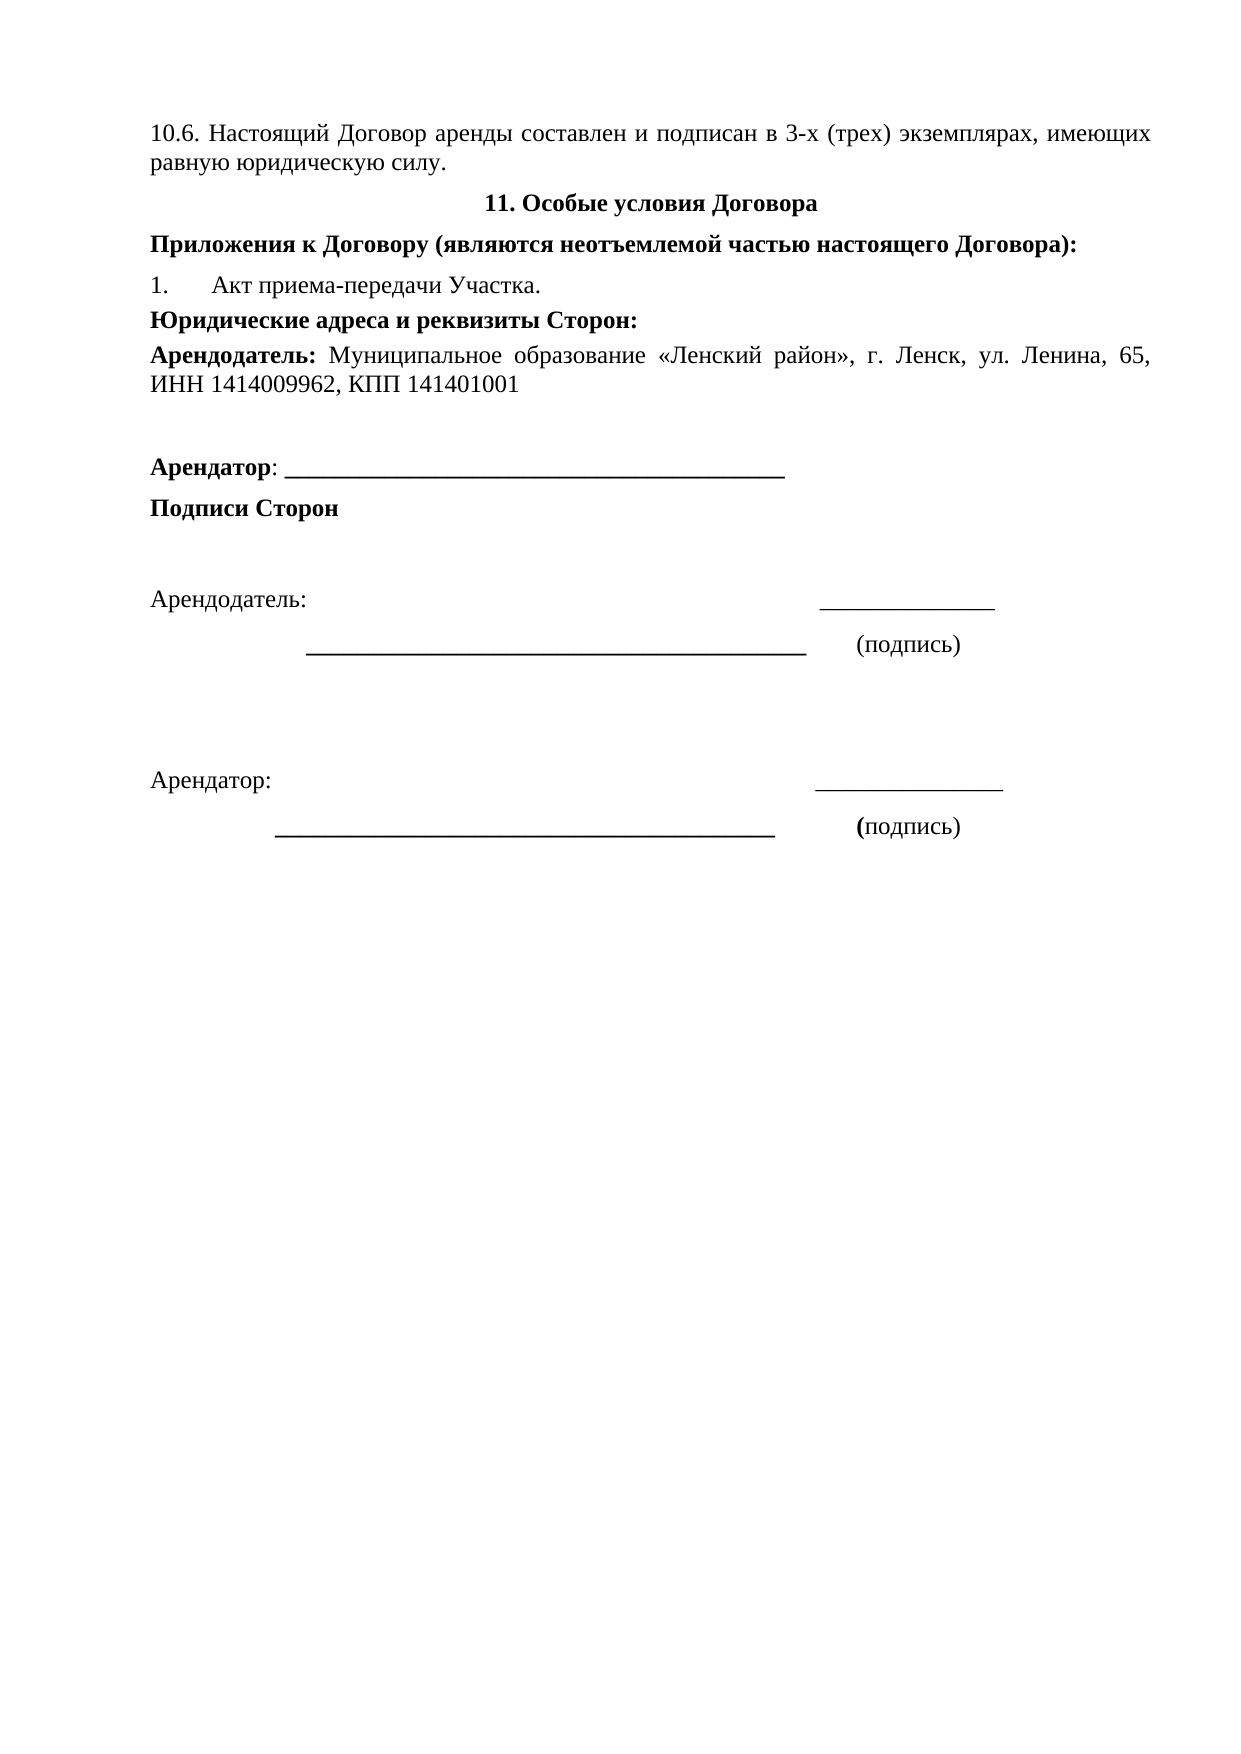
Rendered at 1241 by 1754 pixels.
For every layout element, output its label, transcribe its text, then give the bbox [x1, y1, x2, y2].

text Арендатор: _______________ [150, 766, 1152, 794]
text Арендатор: ________________________________________ [150, 452, 1152, 481]
text ________________________________________ (подпись) [150, 629, 1152, 658]
text Подписи Сторон [150, 493, 1152, 522]
text 11. Особые условия Договора [150, 188, 1152, 217]
text Приложения к Договору (являются неотъемлемой частью настоящего Договора): [150, 229, 1152, 258]
text 10.6. Настоящий Договор аренды составлен и подписан в 3-х (трех) экземплярах, имеющих равную юридическую силу. [150, 118, 1152, 176]
text Юридические адреса и реквизиты Сторон: [150, 306, 1152, 334]
text ________________________________________ (подпись) [150, 811, 1152, 840]
text Арендодатель: ______________ [150, 584, 1152, 613]
text Арендодатель: Муниципальное образование «Ленский район», г. Ленск, ул. Ленина, 65, ИНН 1414009962, КПП 141401001 [150, 341, 1152, 398]
list Акт приема-передачи Участка. [150, 271, 1152, 299]
